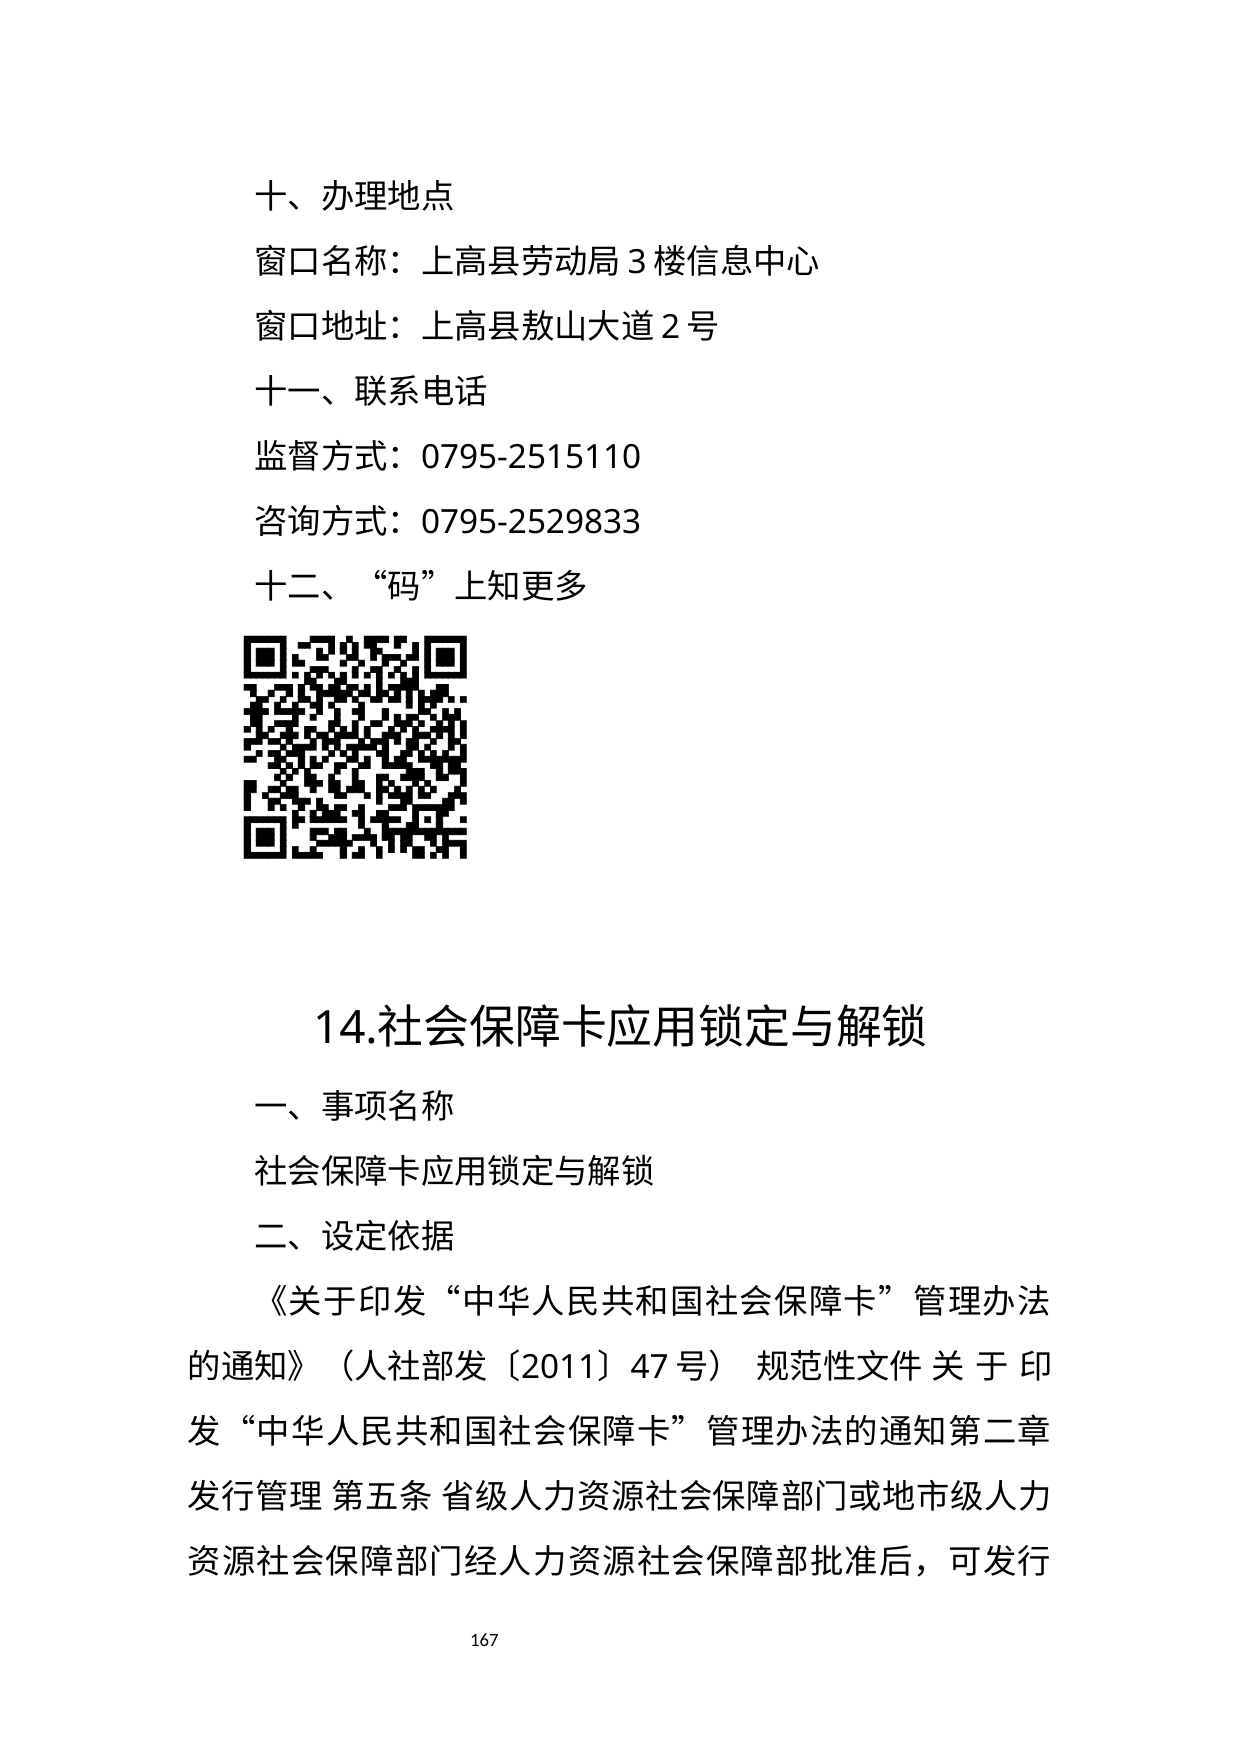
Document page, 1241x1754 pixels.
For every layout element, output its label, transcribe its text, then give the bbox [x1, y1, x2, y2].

picture [237, 628, 474, 866]
text 14.社会保障卡应用锁定与解锁 [187, 974, 1053, 1072]
text 窗口地址：上高县敖山大道2号 [187, 292, 1053, 357]
text 社会保障卡应用锁定与解锁 [187, 1137, 1053, 1202]
text 十、办理地点 [187, 162, 1053, 227]
text 一、事项名称 [187, 1072, 1053, 1137]
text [187, 1267, 1053, 1592]
text 十二、“码”上知更多 [187, 552, 1053, 617]
text 咨询方式：0795-2529833 [187, 487, 1053, 552]
text 窗口名称：上高县劳动局3楼信息中心 [187, 227, 1053, 292]
text 二、设定依据 [187, 1202, 1053, 1267]
text 十一、联系电话 [187, 357, 1053, 422]
text 监督方式：0795-2515110 [187, 422, 1053, 487]
